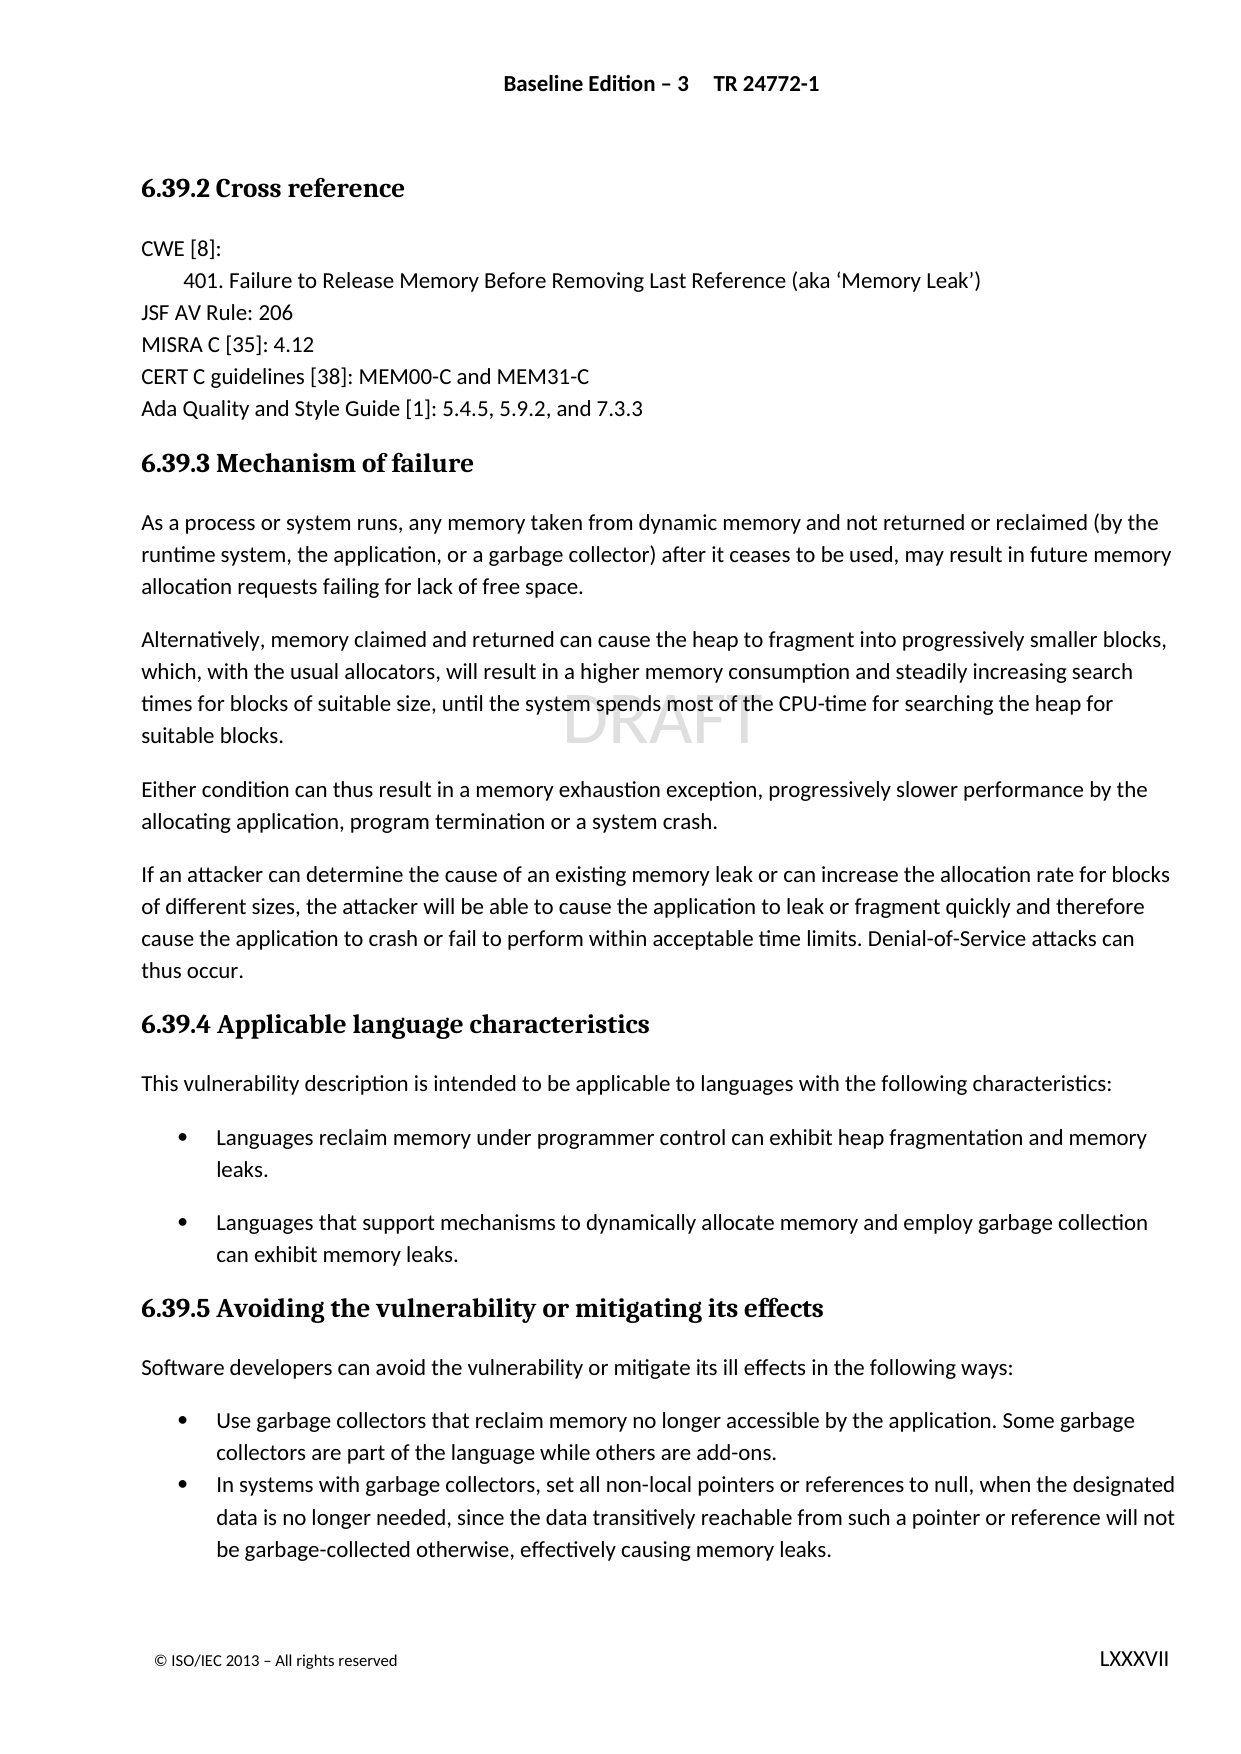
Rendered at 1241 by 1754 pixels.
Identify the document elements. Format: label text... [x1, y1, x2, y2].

subtitle 6.39.5 Avoiding the vulnerability or mitigating its effects [141, 1293, 1182, 1324]
text If an attacker can determine the cause of an existing memory leak or can increase the allocation rate for blocks of different sizes, the attacker will be able to cause the application to leak or fragment quickly and therefore cause the application to crash or fail to perform within acceptable time limits. Denial-of-Service attacks can thus occur. [141, 860, 1182, 984]
text Alternatively, memory claimed and returned can cause the heap to fragment into progressively smaller blocks, which, with the usual allocators, will result in a higher memory consumption and steadily increasing search times for blocks of suitable size, until the system spends most of the CPU-time for searching the heap for suitable blocks. [141, 625, 1182, 750]
list Use garbage collectors that reclaim memory no longer accessible by the application. Some garbage collectors are part of the language while others are add-ons. [178, 1406, 1182, 1466]
text Ada Quality and Style Guide [1]: 5.4.5, 5.9.2, and 7.3.3 [141, 394, 1182, 423]
text MISRA C [35]: 4.12 [141, 330, 1182, 358]
text JSF AV Rule: 206 [141, 298, 1182, 326]
text CWE [8]: [141, 234, 1182, 262]
text Software developers can avoid the vulnerability or mitigate its ill effects in the following ways: [141, 1353, 1182, 1381]
subtitle 6.39.3 Mechanism of failure [141, 448, 1182, 479]
subtitle 6.39.4 Applicable language characteristics [141, 1009, 1182, 1041]
text This vulnerability description is intended to be applicable to languages with the following characteristics: [141, 1069, 1182, 1098]
list Languages reclaim memory under programmer control can exhibit heap fragmentation and memory leaks. [178, 1123, 1182, 1183]
subtitle 6.39.2 Cross reference [141, 173, 1182, 205]
text 401. Failure to Release Memory Before Removing Last Reference (aka ‘Memory Leak’) [183, 266, 1182, 294]
list Languages that support mechanisms to dynamically allocate memory and employ garbage collection can exhibit memory leaks. [178, 1208, 1182, 1268]
list In systems with garbage collectors, set all non-local pointers or references to null, when the designated data is no longer needed, since the data transitively reachable from such a pointer or reference will not be garbage-collected otherwise, effectively causing memory leaks. [178, 1471, 1182, 1563]
text Either condition can thus result in a memory exhaustion exception, progressively slower performance by the allocating application, program termination or a system crash. [141, 775, 1182, 835]
text As a process or system runs, any memory taken from dynamic memory and not returned or reclaimed (by the runtime system, the application, or a garbage collector) after it ceases to be used, may result in future memory allocation requests failing for lack of free space. [141, 508, 1182, 600]
text CERT C guidelines [38]: MEM00-C and MEM31-C [141, 362, 1182, 390]
